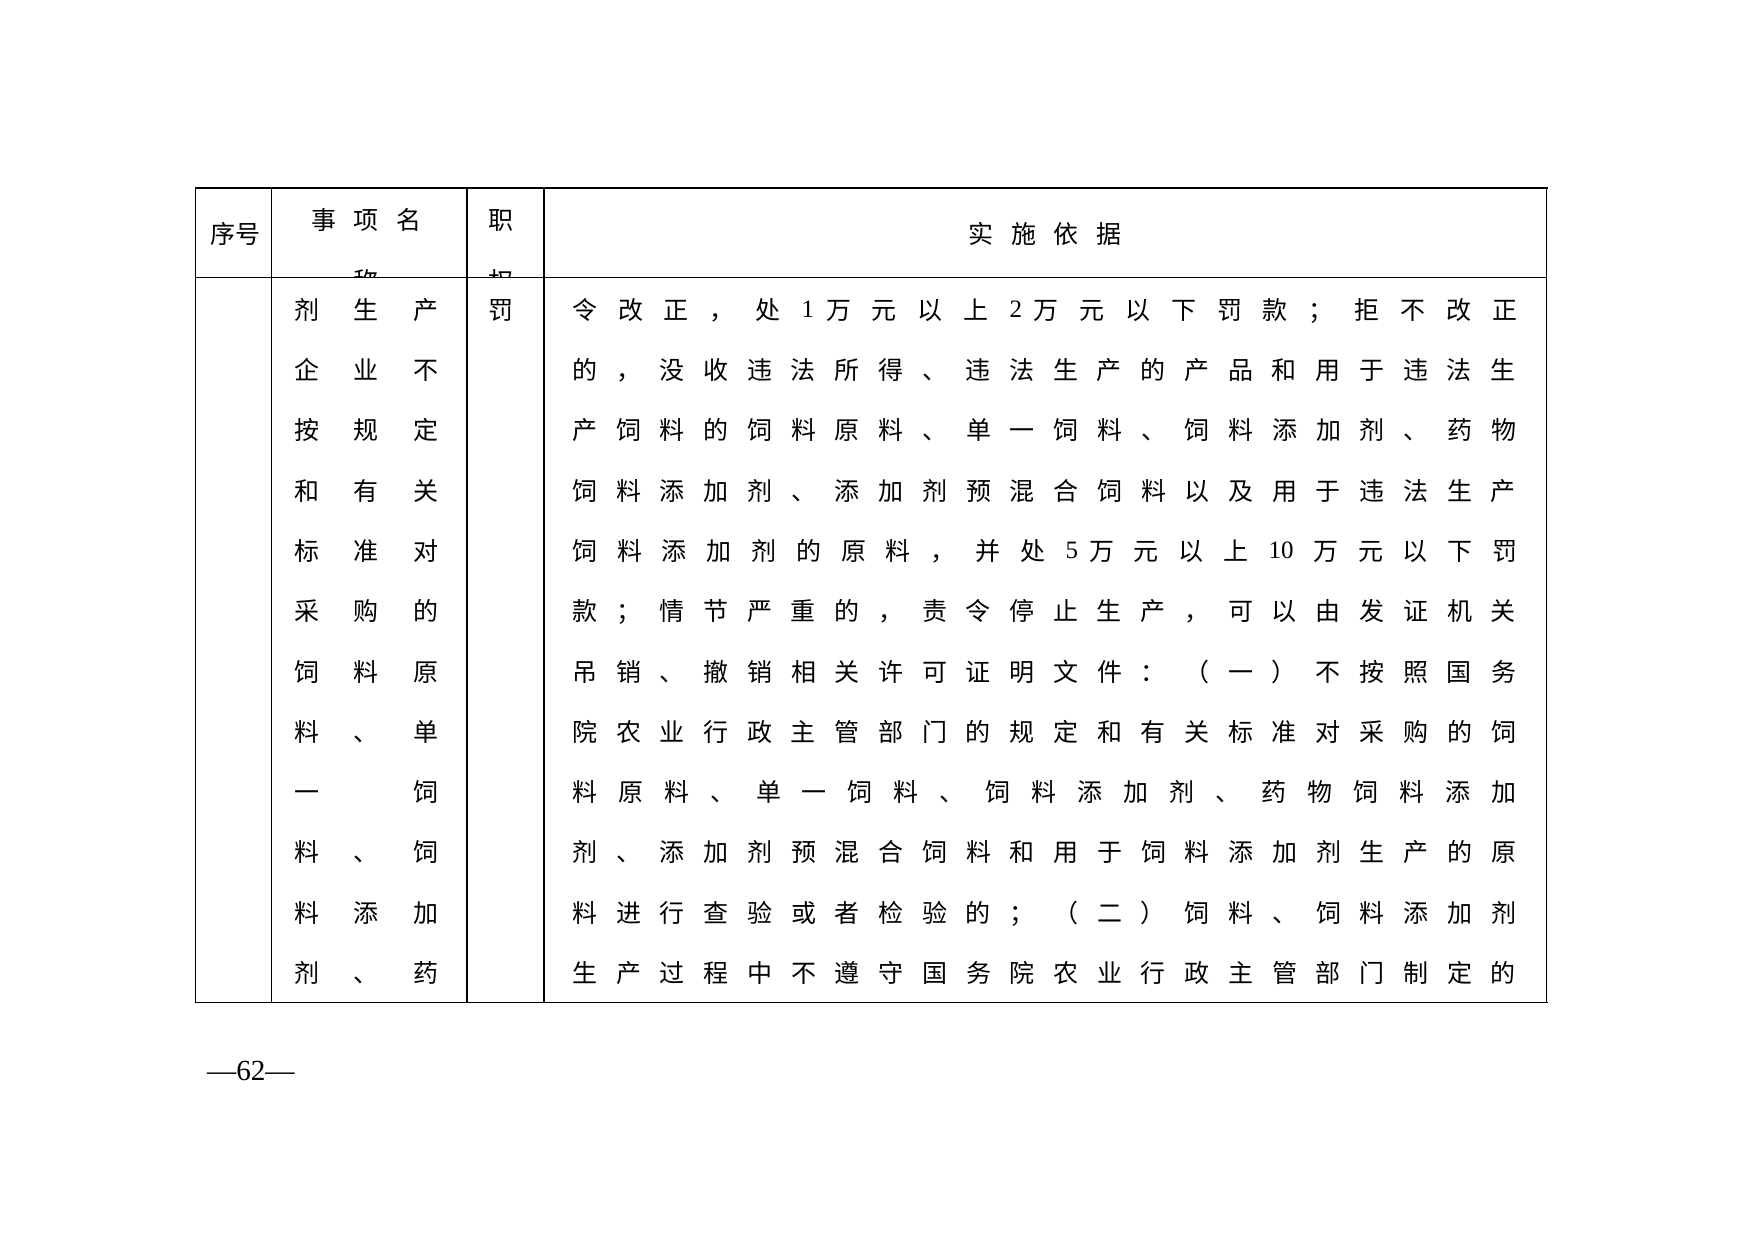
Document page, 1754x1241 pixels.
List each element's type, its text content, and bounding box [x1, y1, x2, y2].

table_header 职权类型 [468, 189, 543, 277]
table_header 序号 [196, 189, 271, 277]
table_cell 行政处罚 [468, 278, 543, 1002]
table_header 事项名称 [272, 189, 466, 277]
table_header 实施依据 [545, 189, 1546, 277]
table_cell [545, 278, 1546, 1002]
table_cell [196, 278, 271, 1002]
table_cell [272, 278, 466, 1002]
